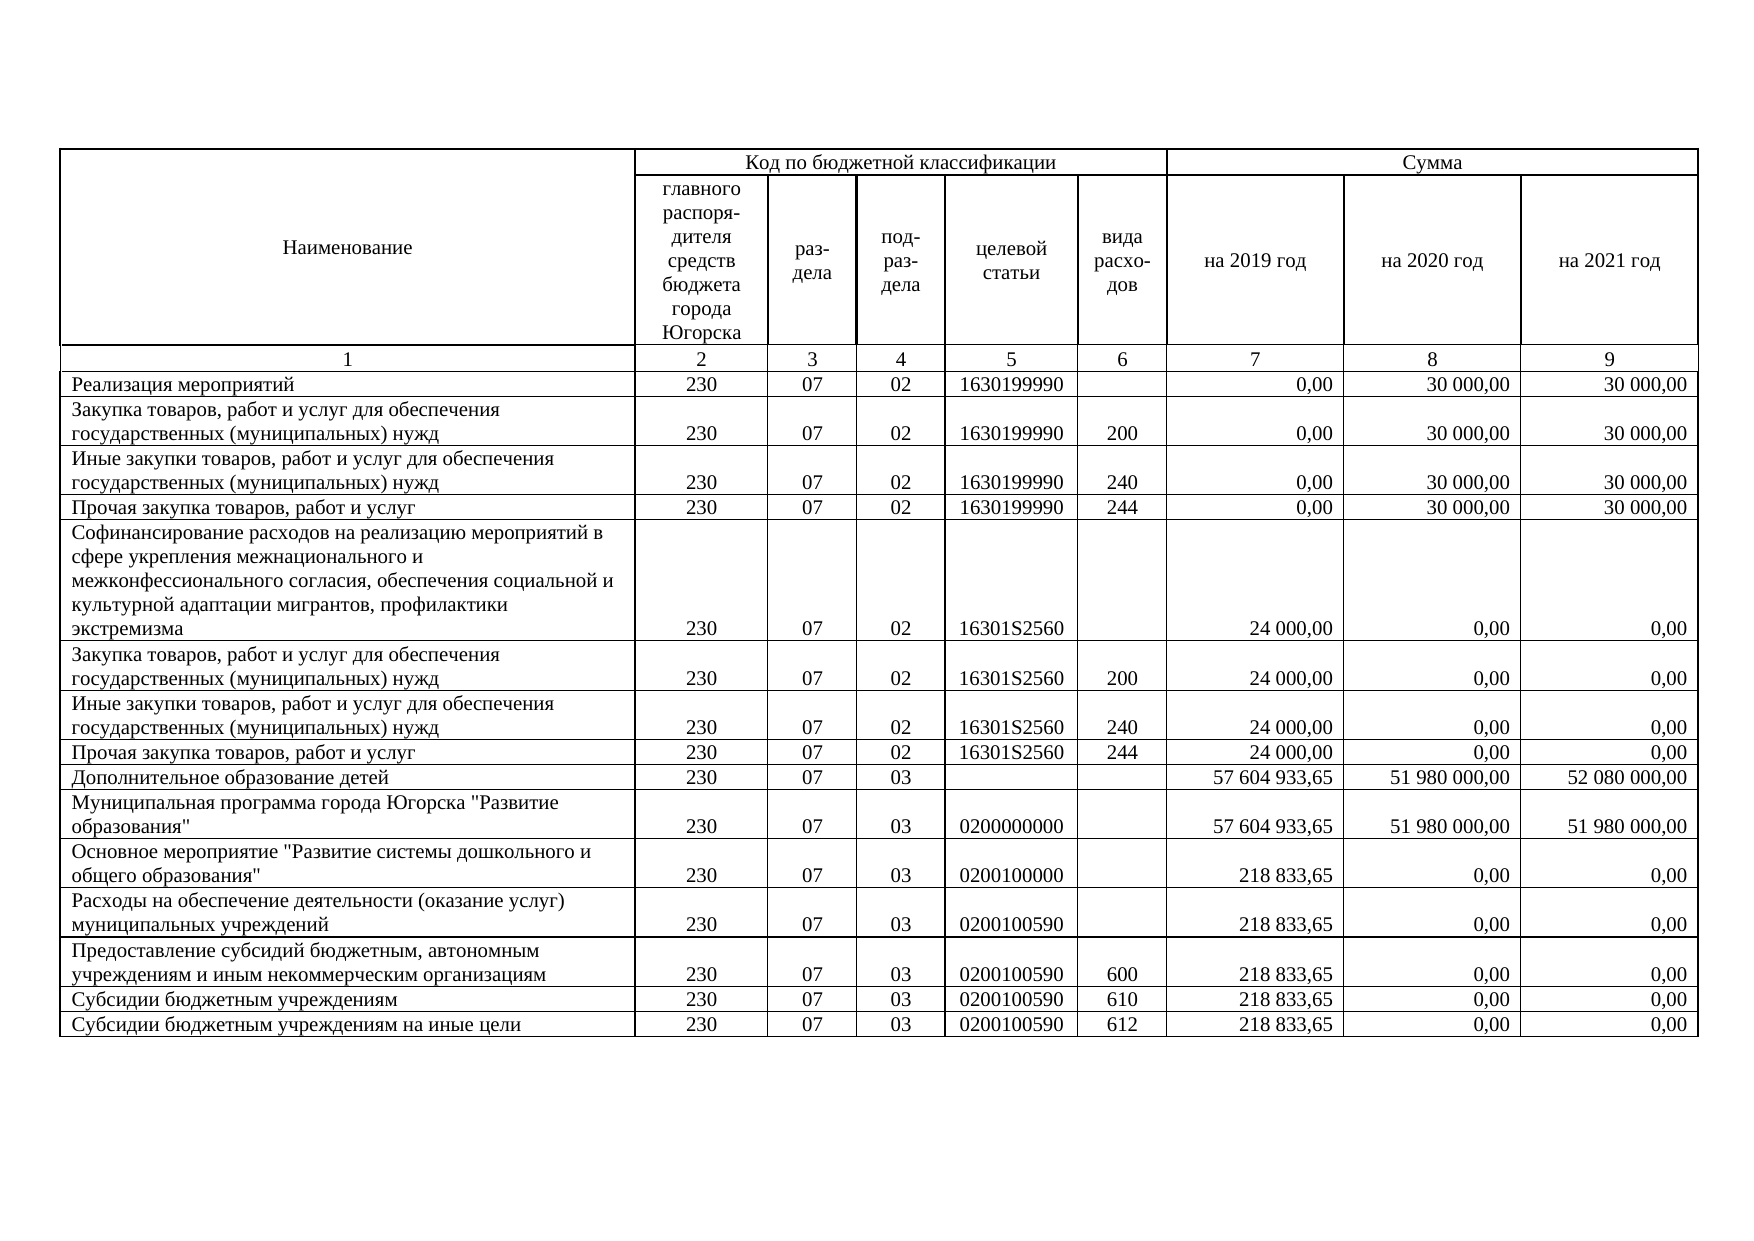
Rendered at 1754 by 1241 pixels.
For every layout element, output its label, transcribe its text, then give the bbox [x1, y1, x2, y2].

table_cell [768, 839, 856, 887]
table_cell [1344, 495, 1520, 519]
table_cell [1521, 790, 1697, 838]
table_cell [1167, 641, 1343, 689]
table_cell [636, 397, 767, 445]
table_cell 5 [946, 345, 1077, 371]
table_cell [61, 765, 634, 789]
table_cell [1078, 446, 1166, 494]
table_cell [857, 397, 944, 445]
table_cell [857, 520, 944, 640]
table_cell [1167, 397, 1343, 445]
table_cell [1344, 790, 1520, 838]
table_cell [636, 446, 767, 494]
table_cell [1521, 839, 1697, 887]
table_cell вида расхо-дов [1079, 176, 1166, 344]
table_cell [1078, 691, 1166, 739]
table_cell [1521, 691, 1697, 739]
table_cell 7 [1167, 345, 1343, 371]
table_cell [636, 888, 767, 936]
table_cell на 2020 год [1345, 176, 1520, 344]
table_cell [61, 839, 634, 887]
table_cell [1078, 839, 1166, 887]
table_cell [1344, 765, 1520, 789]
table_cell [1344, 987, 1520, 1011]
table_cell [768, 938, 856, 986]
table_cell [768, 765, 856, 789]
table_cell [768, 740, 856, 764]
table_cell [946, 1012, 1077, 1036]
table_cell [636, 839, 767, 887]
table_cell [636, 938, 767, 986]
table_header Наименование [61, 150, 634, 344]
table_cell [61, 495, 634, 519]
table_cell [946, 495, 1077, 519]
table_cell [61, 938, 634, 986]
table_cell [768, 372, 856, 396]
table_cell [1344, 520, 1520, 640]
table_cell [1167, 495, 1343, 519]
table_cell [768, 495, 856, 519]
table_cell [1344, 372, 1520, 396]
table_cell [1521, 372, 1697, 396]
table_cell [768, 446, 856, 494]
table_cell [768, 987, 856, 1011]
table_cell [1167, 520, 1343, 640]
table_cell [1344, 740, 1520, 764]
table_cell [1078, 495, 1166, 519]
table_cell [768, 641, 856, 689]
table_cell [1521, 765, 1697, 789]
table_cell раз-дела [769, 176, 855, 344]
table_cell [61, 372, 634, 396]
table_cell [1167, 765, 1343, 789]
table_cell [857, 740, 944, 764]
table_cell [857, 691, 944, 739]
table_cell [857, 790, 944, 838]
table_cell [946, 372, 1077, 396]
table_cell целевой статьи [946, 176, 1077, 344]
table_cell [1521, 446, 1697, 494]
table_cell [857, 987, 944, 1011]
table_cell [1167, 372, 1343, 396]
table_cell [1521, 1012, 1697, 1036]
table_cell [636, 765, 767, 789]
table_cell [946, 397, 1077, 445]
table_cell 8 [1344, 345, 1520, 371]
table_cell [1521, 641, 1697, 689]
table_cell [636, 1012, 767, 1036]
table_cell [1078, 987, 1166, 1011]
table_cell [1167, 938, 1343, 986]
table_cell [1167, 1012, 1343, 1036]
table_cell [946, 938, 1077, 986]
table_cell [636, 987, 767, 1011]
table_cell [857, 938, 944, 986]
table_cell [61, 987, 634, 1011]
table_cell под-раз-дела [858, 176, 944, 344]
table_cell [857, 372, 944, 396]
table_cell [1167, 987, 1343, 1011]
table_cell 4 [857, 345, 944, 371]
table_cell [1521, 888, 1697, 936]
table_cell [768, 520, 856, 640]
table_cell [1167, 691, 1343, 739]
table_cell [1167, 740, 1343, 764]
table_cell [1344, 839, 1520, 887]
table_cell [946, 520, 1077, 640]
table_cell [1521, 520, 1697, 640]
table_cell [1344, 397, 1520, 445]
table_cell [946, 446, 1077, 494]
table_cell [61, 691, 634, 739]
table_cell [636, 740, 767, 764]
table_cell 6 [1078, 345, 1166, 371]
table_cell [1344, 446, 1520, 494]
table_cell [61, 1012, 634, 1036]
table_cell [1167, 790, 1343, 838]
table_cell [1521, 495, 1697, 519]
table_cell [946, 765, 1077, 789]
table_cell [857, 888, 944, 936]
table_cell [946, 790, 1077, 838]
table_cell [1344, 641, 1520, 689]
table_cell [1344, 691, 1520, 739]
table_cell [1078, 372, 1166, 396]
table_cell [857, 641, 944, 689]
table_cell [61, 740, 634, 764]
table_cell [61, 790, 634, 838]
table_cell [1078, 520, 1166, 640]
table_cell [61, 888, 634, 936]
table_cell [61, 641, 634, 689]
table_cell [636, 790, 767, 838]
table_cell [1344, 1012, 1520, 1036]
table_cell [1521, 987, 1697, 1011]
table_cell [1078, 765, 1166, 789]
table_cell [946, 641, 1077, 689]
table_cell на 2021 год [1522, 176, 1697, 344]
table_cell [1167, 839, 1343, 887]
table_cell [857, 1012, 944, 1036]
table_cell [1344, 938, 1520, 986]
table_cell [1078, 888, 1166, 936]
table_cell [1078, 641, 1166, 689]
table_cell 2 [636, 345, 767, 371]
table_cell 9 [1521, 345, 1698, 371]
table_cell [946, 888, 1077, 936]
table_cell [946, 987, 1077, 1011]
table_cell 1 [61, 345, 634, 371]
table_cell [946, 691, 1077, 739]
table_cell 3 [768, 345, 856, 371]
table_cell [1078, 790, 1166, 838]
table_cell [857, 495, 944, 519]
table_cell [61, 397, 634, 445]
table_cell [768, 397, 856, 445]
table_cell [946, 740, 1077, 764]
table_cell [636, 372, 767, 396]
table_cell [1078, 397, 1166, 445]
table_header Сумма [1168, 150, 1697, 174]
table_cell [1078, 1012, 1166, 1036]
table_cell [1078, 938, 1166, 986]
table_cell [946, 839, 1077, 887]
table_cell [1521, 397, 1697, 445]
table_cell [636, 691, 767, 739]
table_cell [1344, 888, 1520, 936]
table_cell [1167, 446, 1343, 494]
table_cell главного распоря-дителя средств бюджета города Югорска [636, 176, 767, 344]
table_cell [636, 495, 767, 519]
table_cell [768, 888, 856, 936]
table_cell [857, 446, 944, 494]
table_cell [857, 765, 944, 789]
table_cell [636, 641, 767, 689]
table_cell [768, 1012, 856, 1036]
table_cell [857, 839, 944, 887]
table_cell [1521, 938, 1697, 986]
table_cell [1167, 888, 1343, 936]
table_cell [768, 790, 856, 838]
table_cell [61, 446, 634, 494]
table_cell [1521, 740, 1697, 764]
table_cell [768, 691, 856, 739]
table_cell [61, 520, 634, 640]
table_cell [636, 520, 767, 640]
table_cell на 2019 год [1168, 176, 1343, 344]
table_header Код по бюджетной классификации [636, 150, 1166, 174]
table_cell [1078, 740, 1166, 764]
